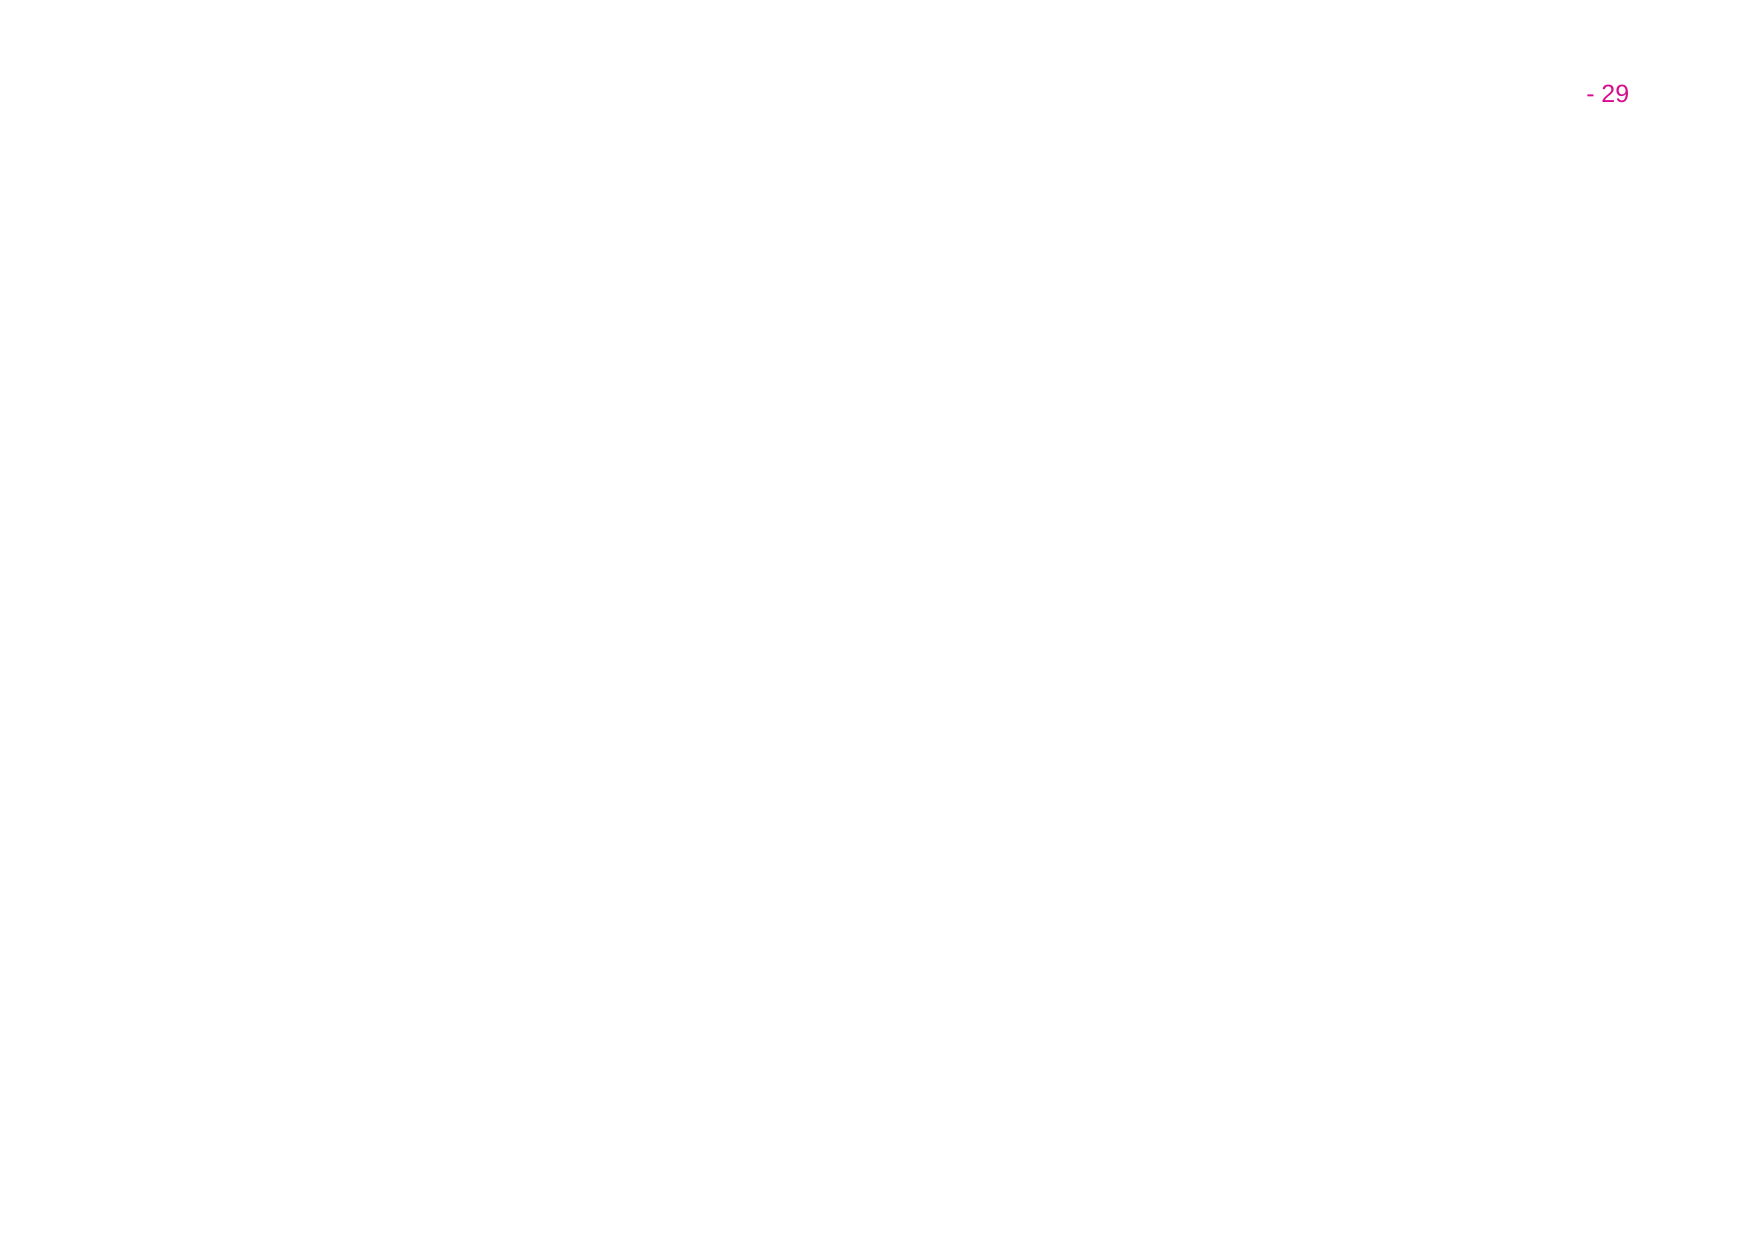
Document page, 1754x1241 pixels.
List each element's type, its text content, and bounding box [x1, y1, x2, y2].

text - 29 [89, 79, 1629, 107]
